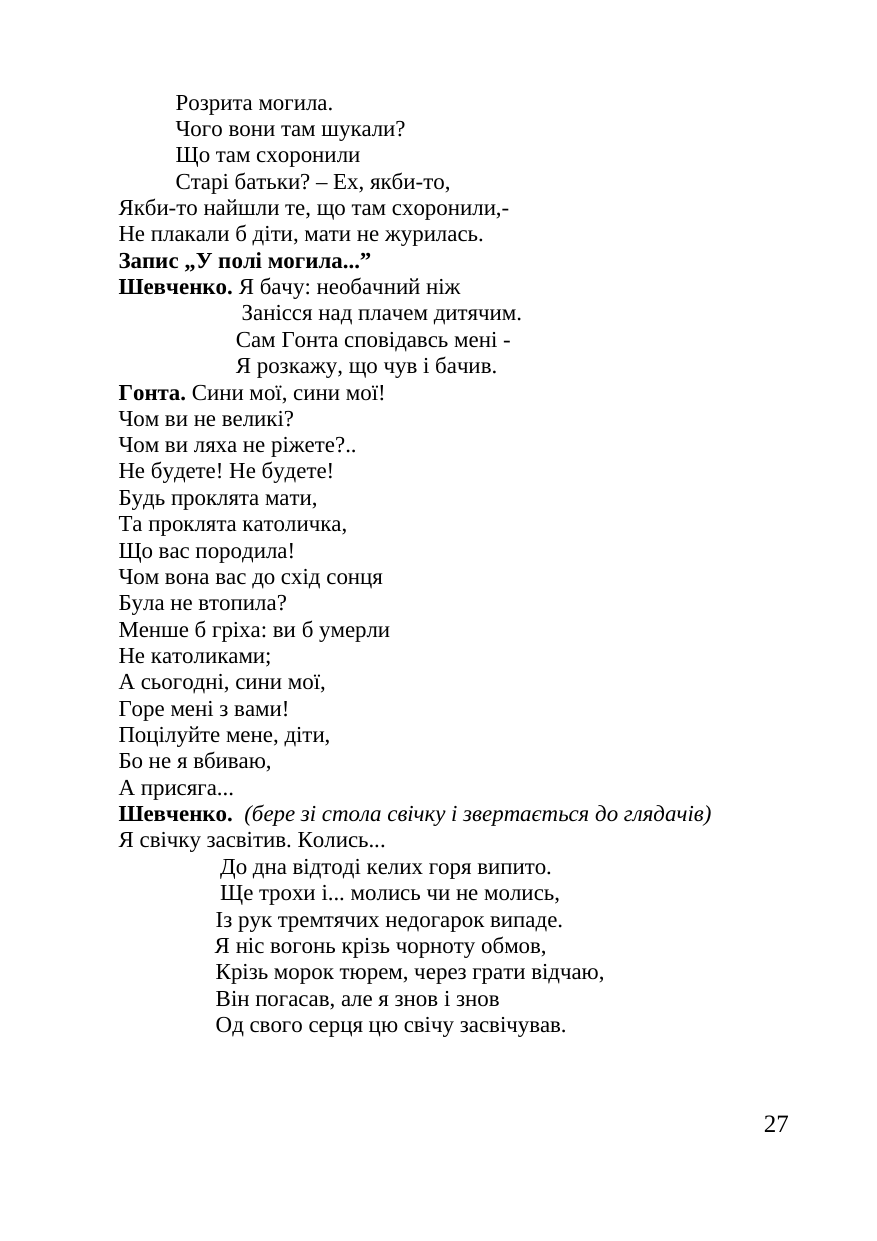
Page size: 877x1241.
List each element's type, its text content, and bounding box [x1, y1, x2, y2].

text Що там схоронили [89, 141, 797, 168]
text Та проклята католичка, [89, 510, 797, 537]
text Занісся над плачем дитячим. [89, 299, 797, 326]
text Що вас породила! [89, 537, 797, 563]
text Чого вони там шукали? [89, 115, 797, 141]
text Чом ви не великі? [89, 405, 797, 431]
text Шевченко. (бере зі стола свічку і звертається до глядачів) [89, 800, 797, 827]
text Запис „У полі могила...” [89, 247, 797, 273]
text Ще трохи і... молись чи не молись, [89, 879, 797, 906]
text Шевченко. Я бачу: необачний ніж [89, 273, 797, 299]
text Він погасав, але я знов і знов [89, 985, 797, 1011]
text Я розкажу, що чув і бачив. [89, 352, 797, 378]
text Чом ви ляха не ріжете?.. [89, 431, 797, 458]
text А сьогодні, сини мої, [89, 668, 797, 695]
text Розрита могила. [89, 89, 797, 115]
text Гонта. Сини мої, сини мої! [89, 378, 797, 405]
text Бо не я вбиваю, [89, 747, 797, 774]
text Була не втопила? [89, 589, 797, 616]
text Я ніс вогонь крізь чорноту обмов, [89, 932, 797, 958]
text До дна відтоді келих горя випито. [89, 853, 797, 879]
text Менше б гріха: ви б умерли [89, 616, 797, 642]
text Із рук тремтячих недогарок випаде. [89, 906, 797, 932]
text Не плакали б діти, мати не журилась. [89, 220, 797, 247]
text Горе мені з вами! [89, 695, 797, 721]
text Я свічку засвітив. Колись... [89, 827, 797, 853]
text Не католиками; [89, 642, 797, 668]
text Якби-то найшли те, що там схоронили,- [89, 194, 797, 220]
text А присяга... [89, 774, 797, 800]
text Од свого серця цю свічу засвічував. [89, 1011, 797, 1037]
text Крізь морок тюрем, через грати відчаю, [89, 958, 797, 985]
text Не будете! Не будете! [89, 458, 797, 484]
text Сам Гонта сповідавсь мені - [89, 326, 797, 352]
text Чом вона вас до схід сонця [89, 563, 797, 589]
text Поцілуйте мене, діти, [89, 721, 797, 747]
text Будь проклята мати, [89, 484, 797, 510]
text Старі батьки? – Ех, якби-то, [89, 168, 797, 194]
